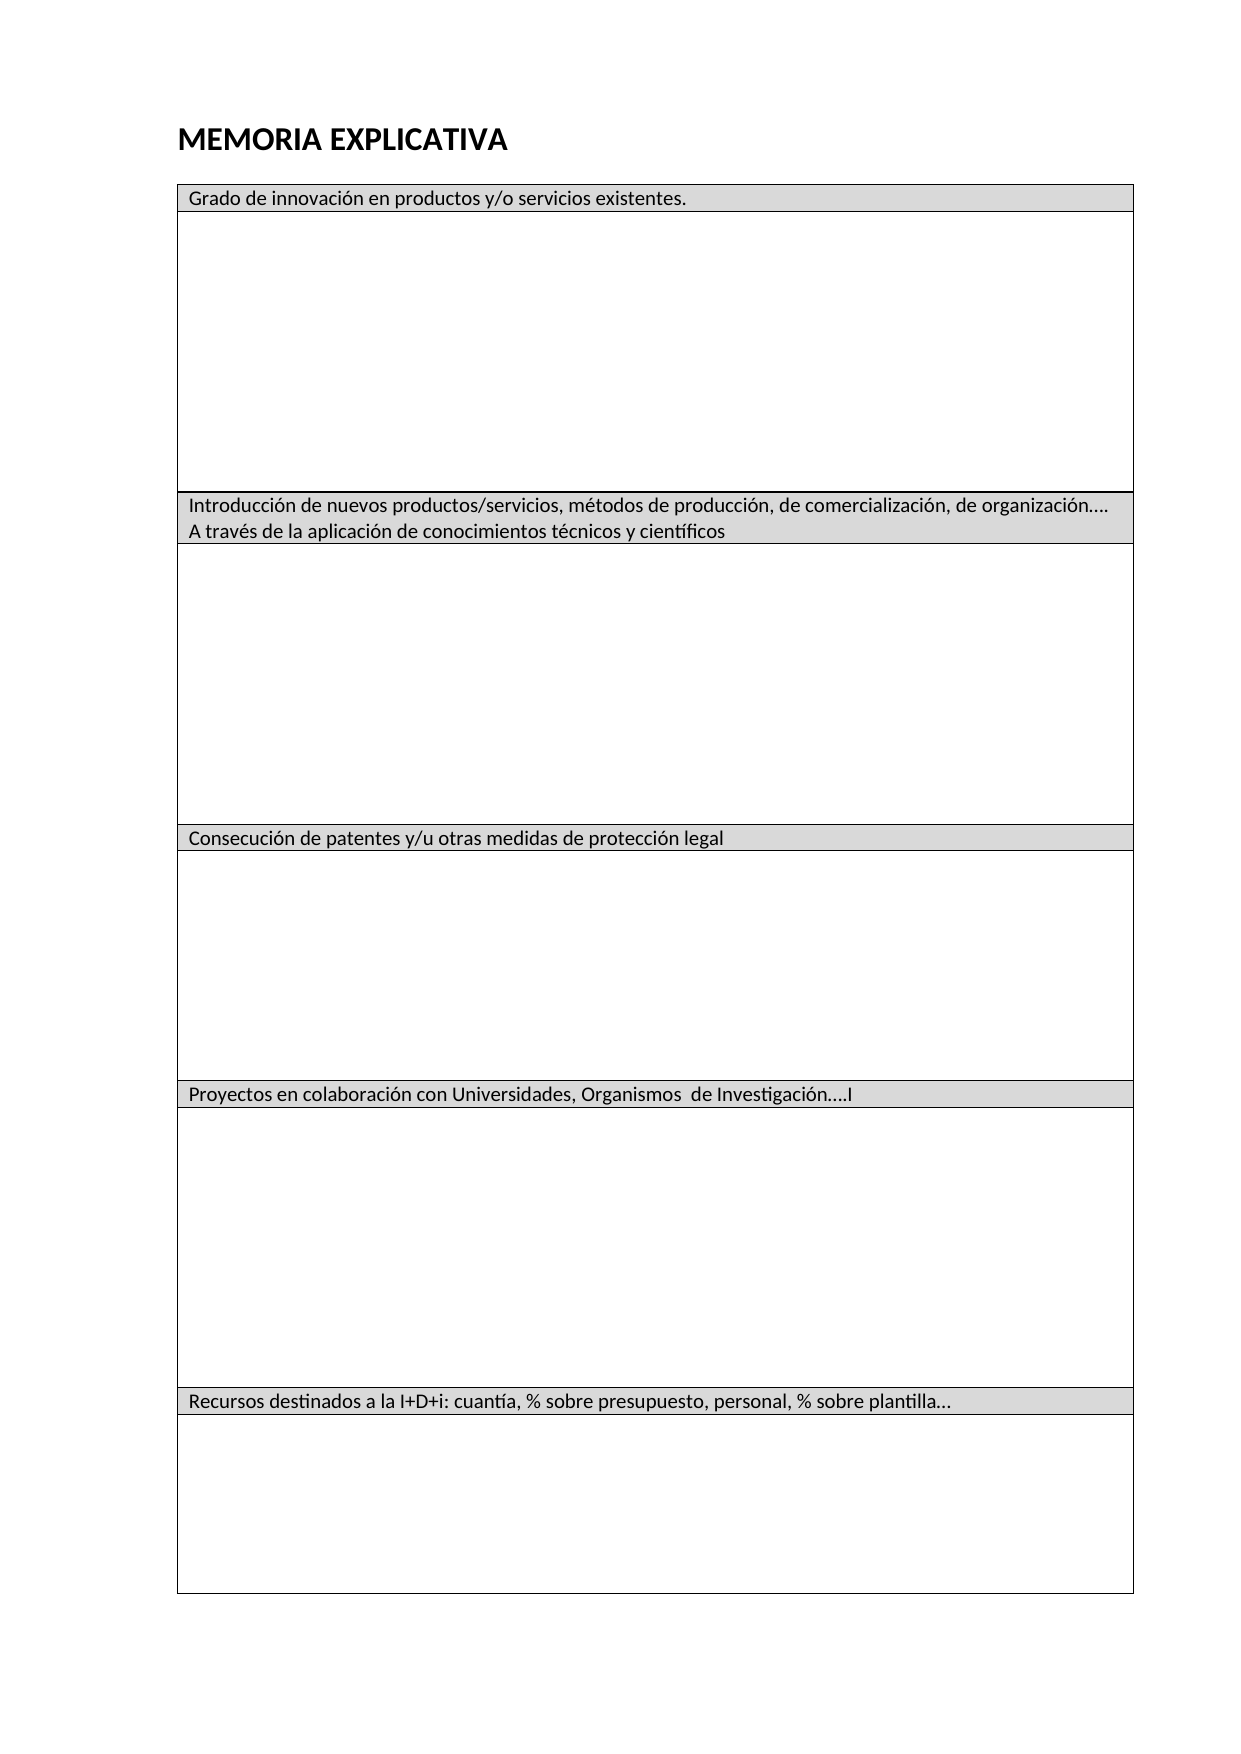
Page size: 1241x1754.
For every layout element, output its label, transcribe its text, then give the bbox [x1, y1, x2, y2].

table_cell Recursos destinados a la I+D+i: cuantía, % sobre presupuesto, personal, % sobre plantilla… [178, 1388, 1133, 1414]
table_cell Proyectos en colaboración con Universidades, Organismos de Investigación….I [178, 1081, 1133, 1107]
table_cell Consecución de patentes y/u otras medidas de protección legal [178, 825, 1133, 850]
table_header Grado de innovación en productos y/o servicios existentes. [178, 185, 1133, 211]
table_cell [178, 1415, 1133, 1593]
table_cell [178, 851, 1133, 1080]
table_cell [178, 1108, 1133, 1387]
table_cell Introducción de nuevos productos/servicios, métodos de producción, de comercialización, de organización…. A través de la aplicación de conocimientos técnicos y científicos [178, 493, 1133, 543]
table_cell [178, 544, 1133, 824]
table_cell [178, 212, 1133, 491]
text MEMORIA EXPLICATIVA [177, 118, 1063, 159]
